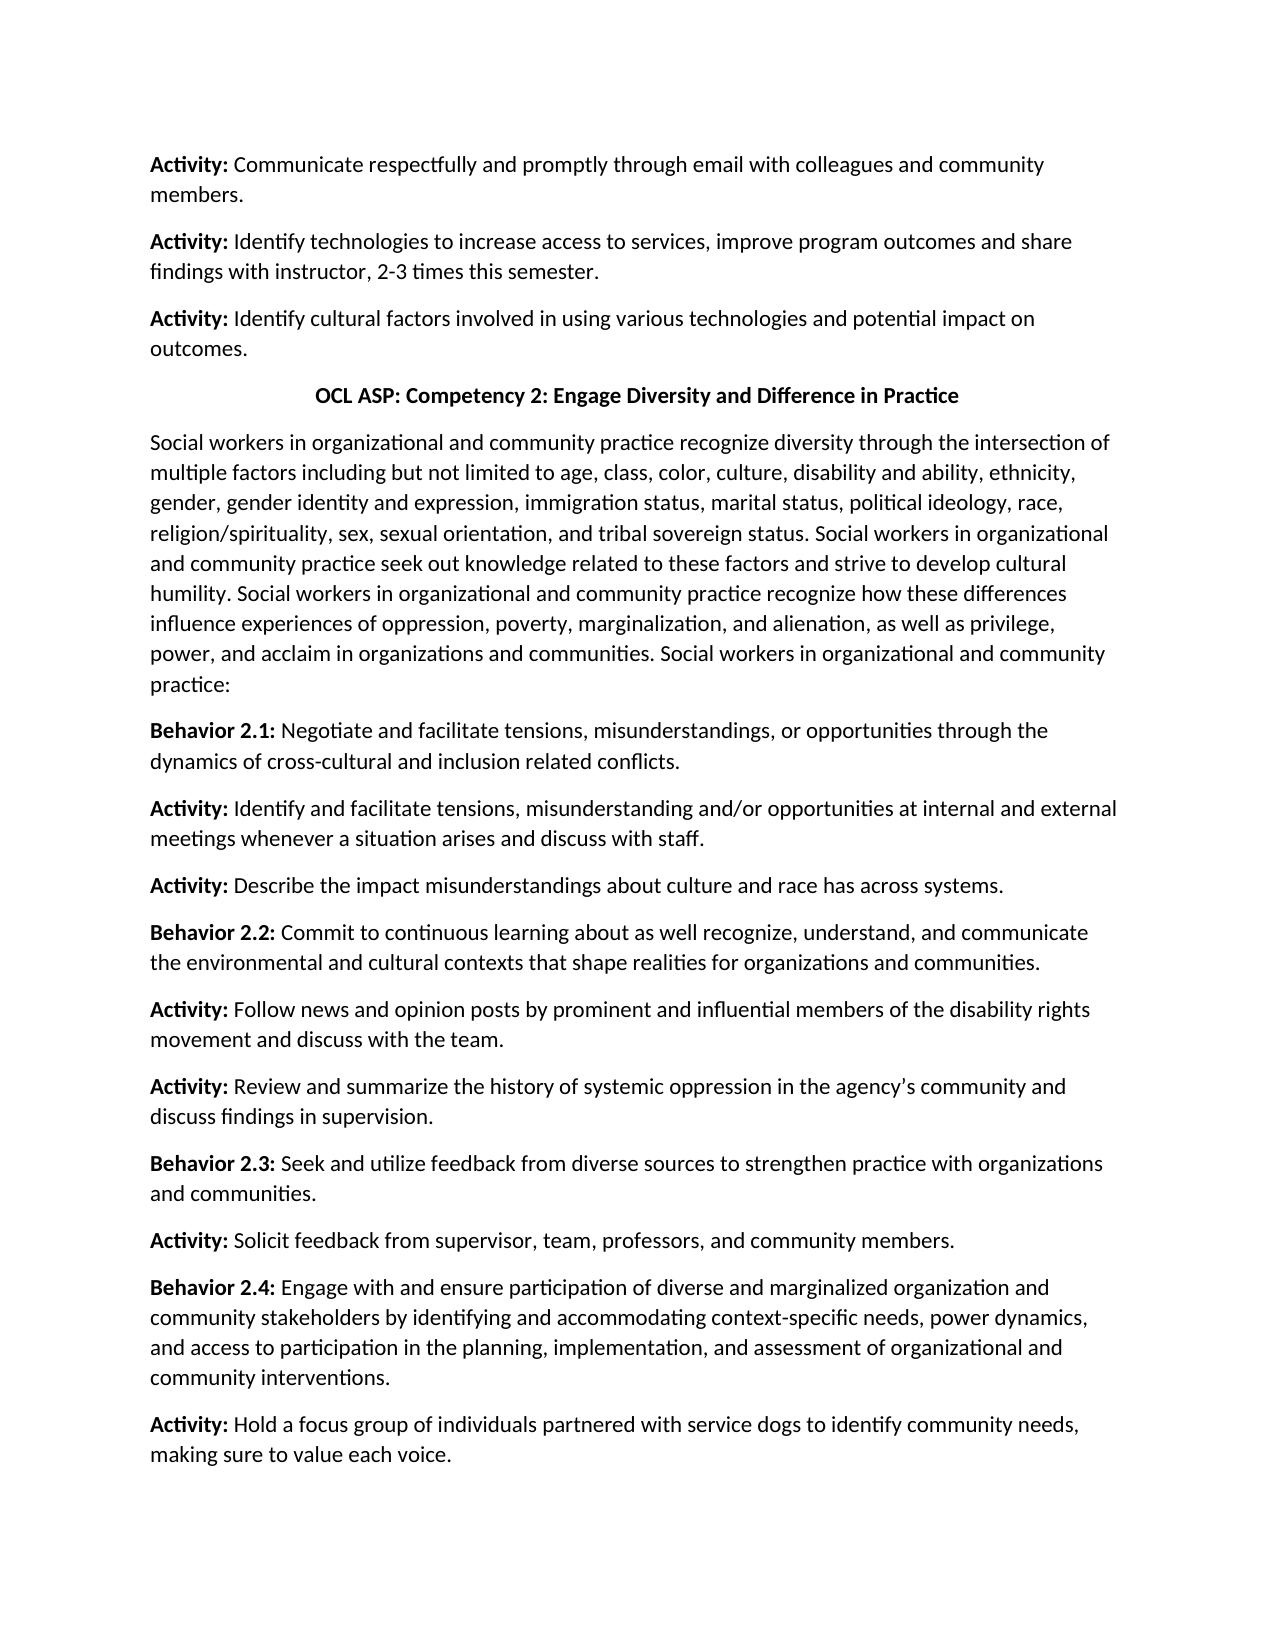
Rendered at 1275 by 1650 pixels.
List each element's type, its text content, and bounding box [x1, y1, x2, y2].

text Activity: Describe the impact misunderstandings about culture and race has across systems. [150, 871, 1125, 899]
text Activity: Communicate respectfully and promptly through email with colleagues and community members. [150, 150, 1125, 208]
text Activity: Review and summarize the history of systemic oppression in the agency’s community and discuss findings in supervision. [150, 1072, 1125, 1130]
text Activity: Identify technologies to increase access to services, improve program outcomes and share findings with instructor, 2-3 times this semester. [150, 227, 1125, 285]
text OCL ASP: Competency 2: Engage Diversity and Difference in Practice [150, 381, 1125, 409]
text Behavior 2.4: Engage with and ensure participation of diverse and marginalized organization and community stakeholders by identifying and accommodating context-specific needs, power dynamics, and access to participation in the planning, implementation, and assessment of organizational and community interventions. [150, 1273, 1125, 1392]
text Social workers in organizational and community practice recognize diversity through the intersection of multiple factors including but not limited to age, class, color, culture, disability and ability, ethnicity, gender, gender identity and expression, immigration status, marital status, political ideology, race, religion/spirituality, sex, sexual orientation, and tribal sovereign status. Social workers in organizational and community practice seek out knowledge related to these factors and strive to develop cultural humility. Social workers in organizational and community practice recognize how these differences influence experiences of oppression, poverty, marginalization, and alienation, as well as privilege, power, and acclaim in organizations and communities. Social workers in organizational and community practice: [150, 428, 1125, 698]
text Activity: Hold a focus group of individuals partnered with service dogs to identify community needs, making sure to value each voice. [150, 1410, 1125, 1469]
text Activity: Solicit feedback from supervisor, team, professors, and community members. [150, 1226, 1125, 1254]
text Behavior 2.3: Seek and utilize feedback from diverse sources to strengthen practice with organizations and communities. [150, 1149, 1125, 1207]
text Activity: Follow news and opinion posts by prominent and influential members of the disability rights movement and discuss with the team. [150, 995, 1125, 1053]
text Activity: Identify and facilitate tensions, misunderstanding and/or opportunities at internal and external meetings whenever a situation arises and discuss with staff. [150, 794, 1125, 852]
text Activity: Identify cultural factors involved in using various technologies and potential impact on outcomes. [150, 304, 1125, 362]
text Behavior 2.2: Commit to continuous learning about as well recognize, understand, and communicate the environmental and cultural contexts that shape realities for organizations and communities. [150, 918, 1125, 976]
text Behavior 2.1: Negotiate and facilitate tensions, misunderstandings, or opportunities through the dynamics of cross-cultural and inclusion related conflicts. [150, 717, 1125, 775]
